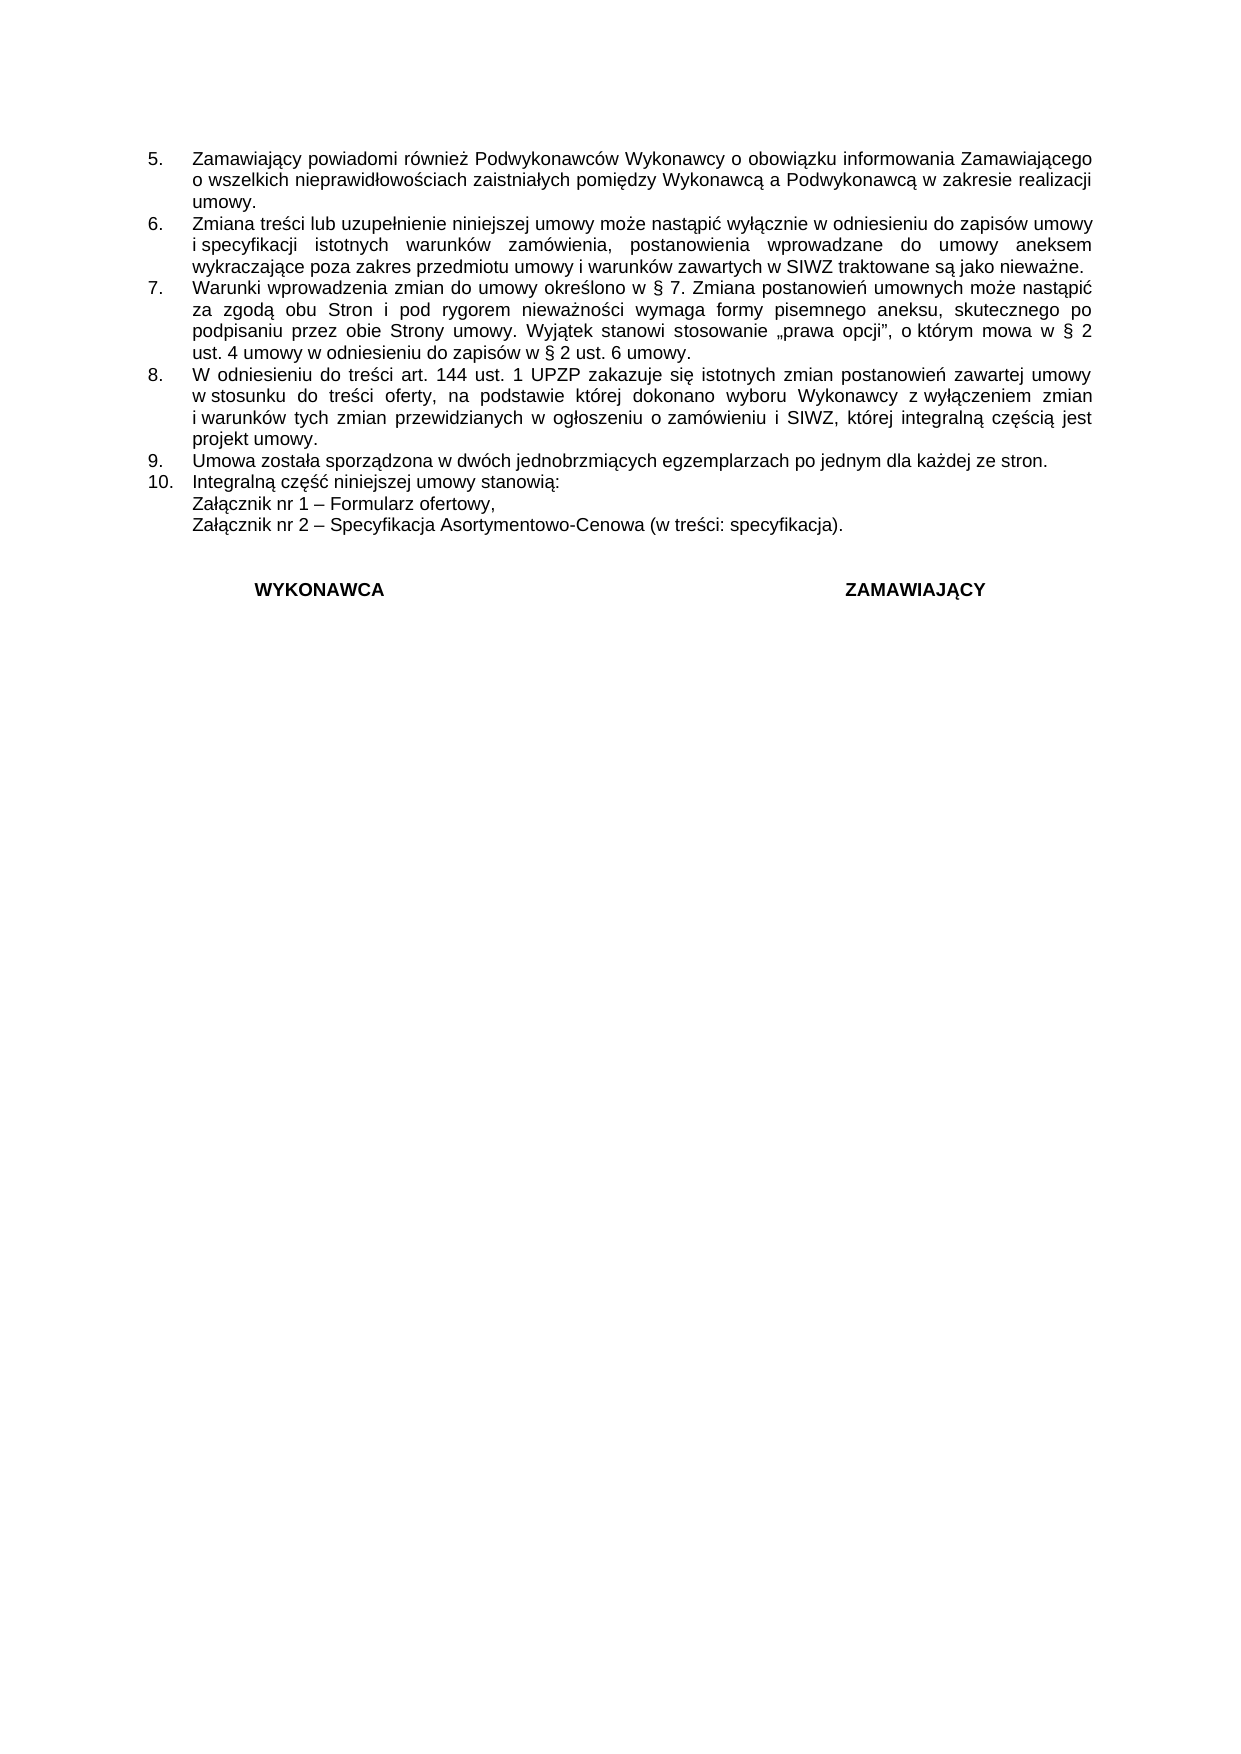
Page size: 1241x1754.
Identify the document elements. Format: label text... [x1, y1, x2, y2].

list Zmiana treści lub uzupełnienie niniejszej umowy może nastąpić wyłącznie w odniesieniu do zapisów umowy i specyfikacji istotnych warunków zamówienia, postanowienia wprowadzane do umowy aneksem wykraczające poza zakres przedmiotu umowy i warunków zawartych w SIWZ traktowane są jako nieważne. [148, 212, 1092, 277]
list W odniesieniu do treści art. 144 ust. 1 UPZP zakazuje się istotnych zmian postanowień zawartej umowy w stosunku do treści oferty, na podstawie której dokonano wyboru Wykonawcy z wyłączeniem zmian i warunków tych zmian przewidzianych w ogłoszeniu o zamówieniu i SIWZ, której integralną częścią jest projekt umowy. [148, 363, 1092, 449]
text Załącznik nr 1 – Formularz ofertowy, [192, 493, 1092, 514]
list Integralną część niniejszej umowy stanowią: [148, 471, 1092, 493]
list Umowa została sporządzona w dwóch jednobrzmiących egzemplarzach po jednym dla każdej ze stron. [148, 449, 1092, 471]
list Warunki wprowadzenia zmian do umowy określono w § 7. Zmiana postanowień umownych może nastąpić za zgodą obu Stron i pod rygorem nieważności wymaga formy pisemnego aneksu, skutecznego po podpisaniu przez obie Strony umowy. Wyjątek stanowi stosowanie „prawa opcji”, o którym mowa w § 2 ust. 4 umowy w odniesieniu do zapisów w § 2 ust. 6 umowy. [148, 277, 1092, 363]
text WYKONAWCA ZAMAWIAJĄCY [148, 579, 1092, 601]
text Załącznik nr 2 – Specyfikacja Asortymentowo-Cenowa (w treści: specyfikacja). [192, 514, 1092, 536]
list Zamawiający powiadomi również Podwykonawców Wykonawcy o obowiązku informowania Zamawiającego o wszelkich nieprawidłowościach zaistniałych pomiędzy Wykonawcą a Podwykonawcą w zakresie realizacji umowy. [148, 148, 1092, 212]
